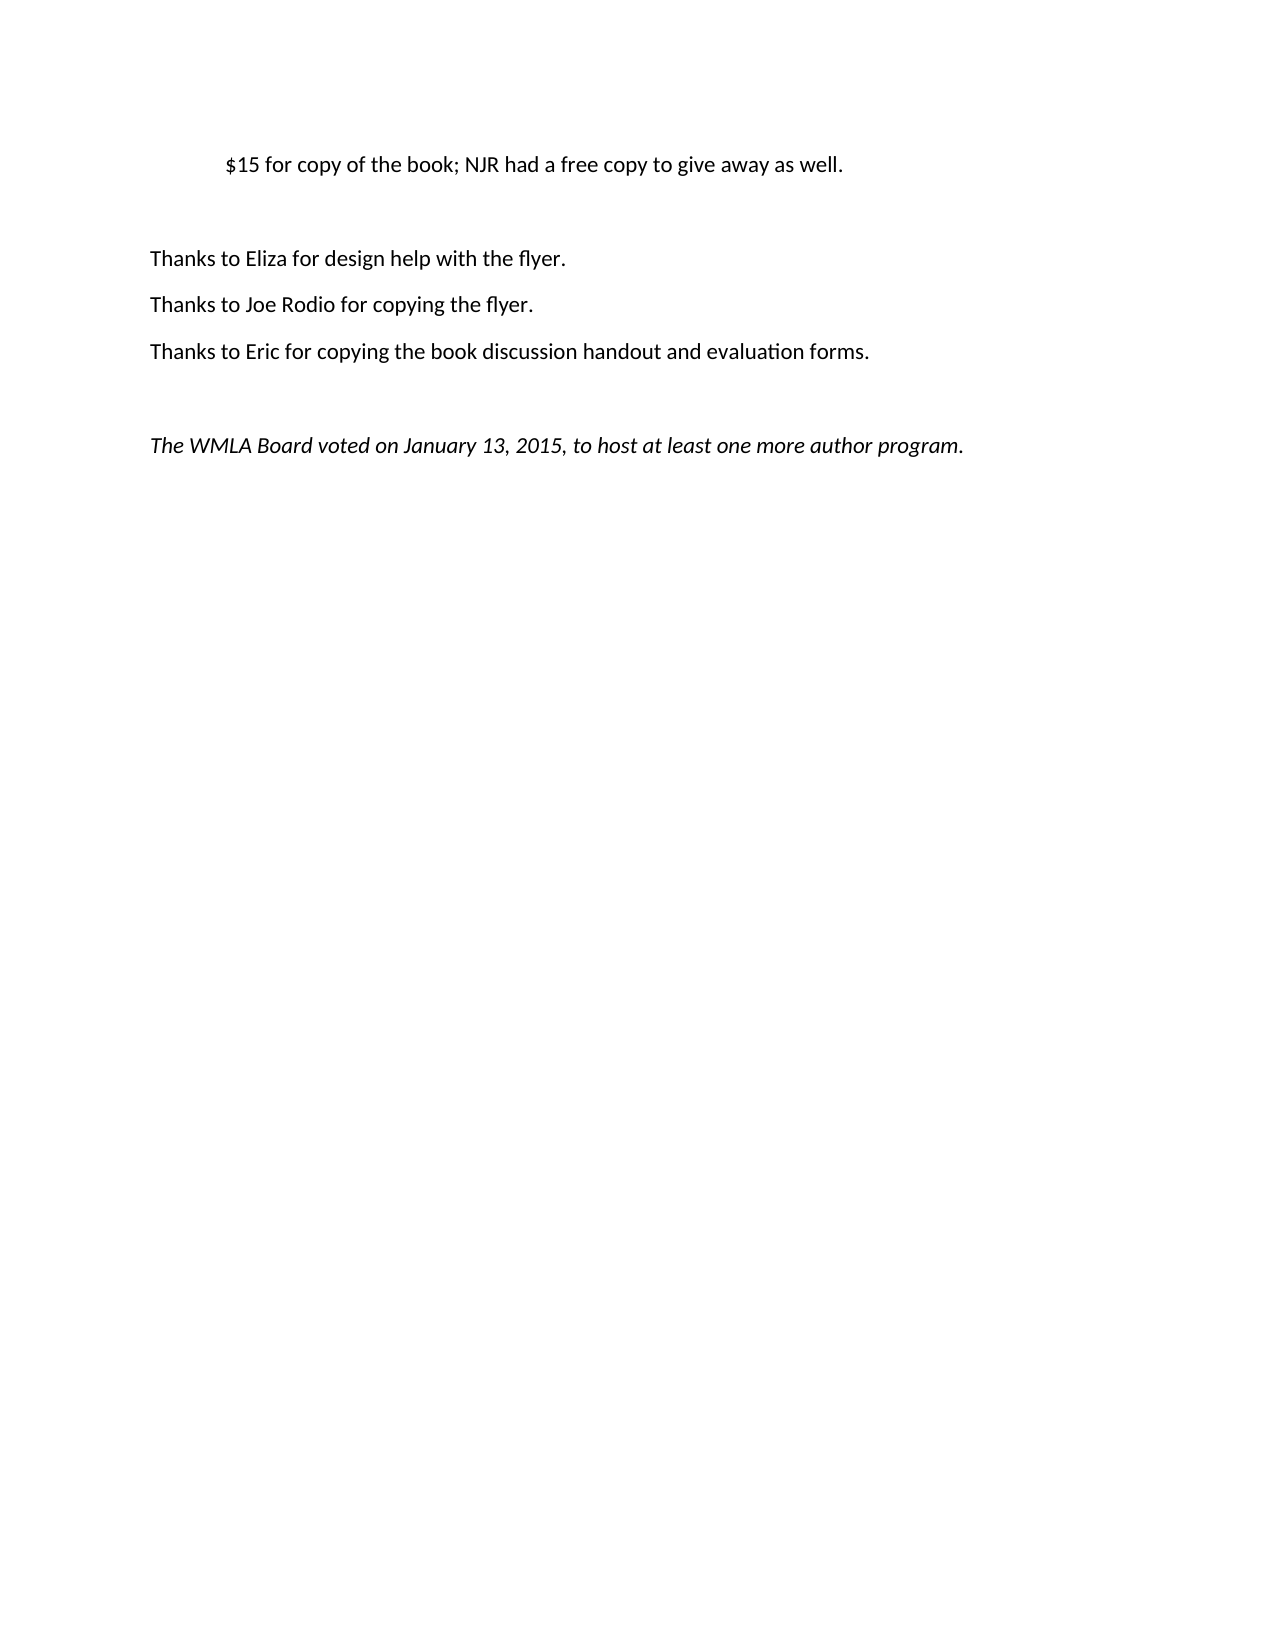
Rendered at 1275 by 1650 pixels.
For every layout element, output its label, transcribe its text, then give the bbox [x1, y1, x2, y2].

text $15 for copy of the book; NJR had a free copy to give away as well. [150, 150, 1125, 178]
text Thanks to Eliza for design help with the flyer. [150, 244, 1125, 272]
text The WMLA Board voted on January 13, 2015, to host at least one more author program. [150, 431, 1125, 459]
text Thanks to Eric for copying the book discussion handout and evaluation forms. [150, 337, 1125, 366]
text Thanks to Joe Rodio for copying the flyer. [150, 291, 1125, 319]
